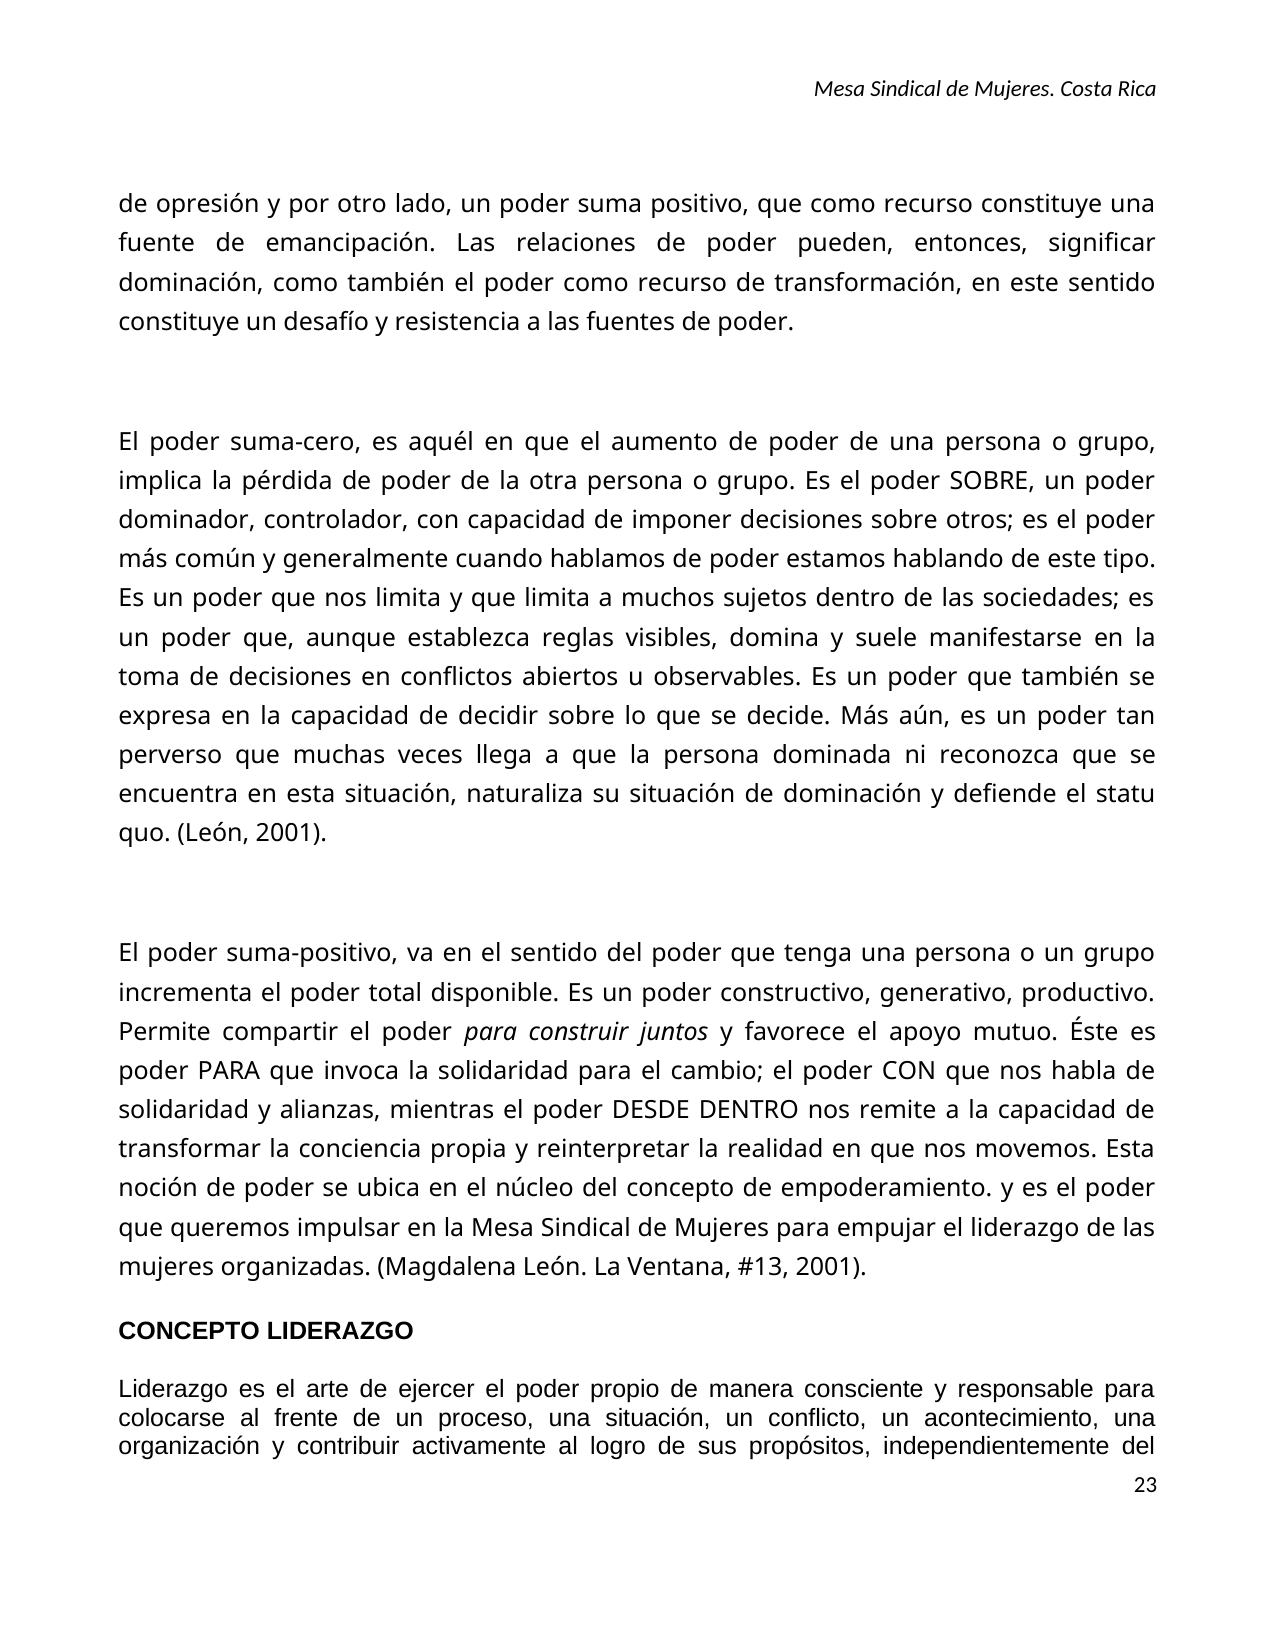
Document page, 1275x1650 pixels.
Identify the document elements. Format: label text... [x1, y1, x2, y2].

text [118, 186, 1157, 337]
text CONCEPTO LIDERAZGO [118, 1316, 1157, 1345]
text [118, 1374, 1157, 1460]
text El poder suma-positivo, va en el sentido del poder que tenga una persona o un grupo incrementa el poder total disponible. Es un poder constructivo, generativo, productivo. Permite compartir el poder para construir juntos y favorece el apoyo mutuo. Éste es poder PARA que invoca la solidaridad para el cambio; el poder CON que nos habla de solidaridad y alianzas, mientras el poder DESDE DENTRO nos remite a la capacidad de transformar la conciencia propia y reinterpretar la realidad en que nos movemos. Esta noción de poder se ubica en el núcleo del concepto de empoderamiento. y es el poder que queremos impulsar en la Mesa Sindical de Mujeres para empujar el liderazgo de las mujeres organizadas. (Magdalena León. La Ventana, #13, 2001). [118, 935, 1157, 1282]
text El poder suma-cero, es aquél en que el aumento de poder de una persona o grupo, implica la pérdida de poder de la otra persona o grupo. Es el poder SOBRE, un poder dominador, controlador, con capacidad de imponer decisiones sobre otros; es el poder más común y generalmente cuando hablamos de poder estamos hablando de este tipo. Es un poder que nos limita y que limita a muchos sujetos dentro de las sociedades; es un poder que, aunque establezca reglas visibles, domina y suele manifestarse en la toma de decisiones en conflictos abiertos u observables. Es un poder que también se expresa en la capacidad de decidir sobre lo que se decide. Más aún, es un poder tan perverso que muchas veces llega a que la persona dominada ni reconozca que se encuentra en esta situación, naturaliza su situación de dominación y defiende el statu quo. (León, 2001). [118, 423, 1157, 849]
